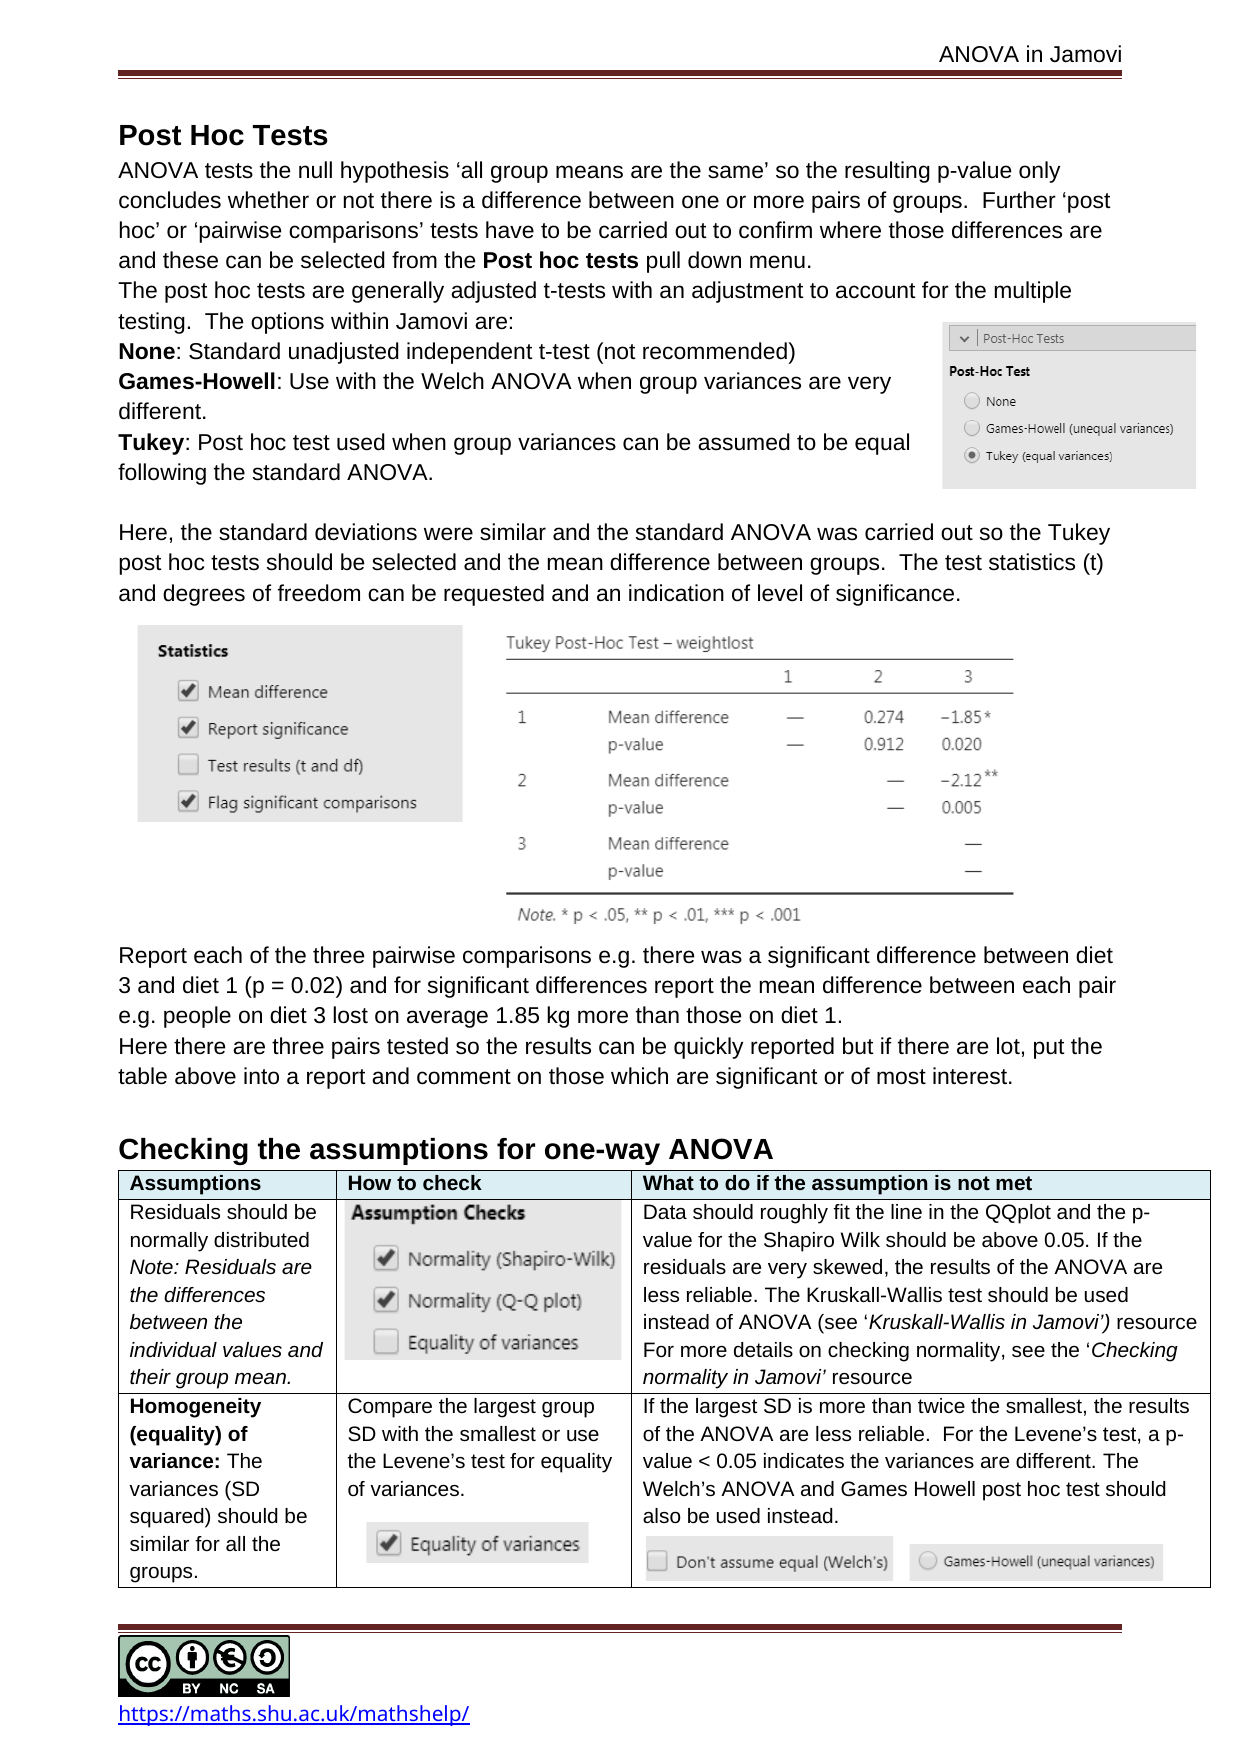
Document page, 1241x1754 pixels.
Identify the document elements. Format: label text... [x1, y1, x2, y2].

subtitle Games-Howell: Use with the Welch ANOVA when group variances are very different. [118, 368, 942, 425]
subtitle The post hoc tests are generally adjusted t-tests with an adjustment to account for the multiple testing. The options within Jamovi are: [118, 277, 1122, 334]
text Post Hoc Tests [118, 118, 1122, 152]
subtitle Here, the standard deviations were similar and the standard ANOVA was carried out so the Tukey post hoc tests should be selected and the mean difference between groups. The test statistics (t) and degrees of freedom can be requested and an indication of level of significance. [118, 519, 1122, 606]
subtitle None: Standard unadjusted independent t-test (not recommended) [118, 338, 942, 364]
subtitle Checking the assumptions for one-way ANOVA [118, 1132, 1122, 1165]
picture [942, 322, 1197, 489]
table_cell [337, 1200, 631, 1393]
table_cell Homogeneity (equality) of variance: The variances (SD squared) should be similar for all the groups. [119, 1394, 336, 1587]
picture [645, 1536, 894, 1581]
table_header What to do if the assumption is not met [632, 1171, 1210, 1199]
table_cell If the largest SD is more than twice the smallest, the results of the ANOVA are less reliable. For the Levene’s test, a p-value < 0.05 indicates the variances are different. The Welch’s ANOVA and Games Howell post hoc test should also be used instead. [632, 1394, 1210, 1587]
picture [909, 1544, 1164, 1581]
table_cell Compare the largest group SD with the smallest or use the Levene’s test for equality of variances. [337, 1394, 631, 1587]
picture [344, 1200, 622, 1360]
table_header How to check [337, 1171, 631, 1199]
picture [366, 1522, 589, 1563]
table_cell Data should roughly fit the line in the QQplot and the p-value for the Shapiro Wilk should be above 0.05. If the residuals are very skewed, the results of the ANOVA are less reliable. The Kruskall-Wallis test should be used instead of ANOVA (see ‘Kruskall-Wallis in Jamovi’) resource For more details on checking normality, see the ‘Checking normality in Jamovi’ resource [632, 1200, 1210, 1393]
subtitle Here there are three pairs tested so the results can be quickly reported but if there are lot, put the table above into a report and comment on those which are significant or of most interest. [118, 1033, 1122, 1089]
subtitle Report each of the three pairwise comparisons e.g. there was a significant difference between diet 3 and diet 1 (p = 0.02) and for significant differences report the mean difference between each pair e.g. people on diet 3 lost on average 1.85 kg more than those on diet 1. [118, 942, 1122, 1029]
subtitle ANOVA tests the null hypothesis ‘all group means are the same’ so the resulting p-value only concludes whether or not there is a difference between one or more pairs of groups. Further ‘post hoc’ or ‘pairwise comparisons’ tests have to be carried out to confirm where those differences are and these can be selected from the Post hoc tests pull down menu. [118, 157, 1122, 274]
table_header Assumptions [119, 1171, 336, 1199]
subtitle Tukey: Post hoc test used when group variances can be assumed to be equal following the standard ANOVA. [118, 428, 942, 485]
picture [137, 625, 463, 822]
table_cell Residuals should be normally distributed Note: Residuals are the differences between the individual values and their group mean. [119, 1200, 336, 1393]
picture [477, 625, 1027, 941]
